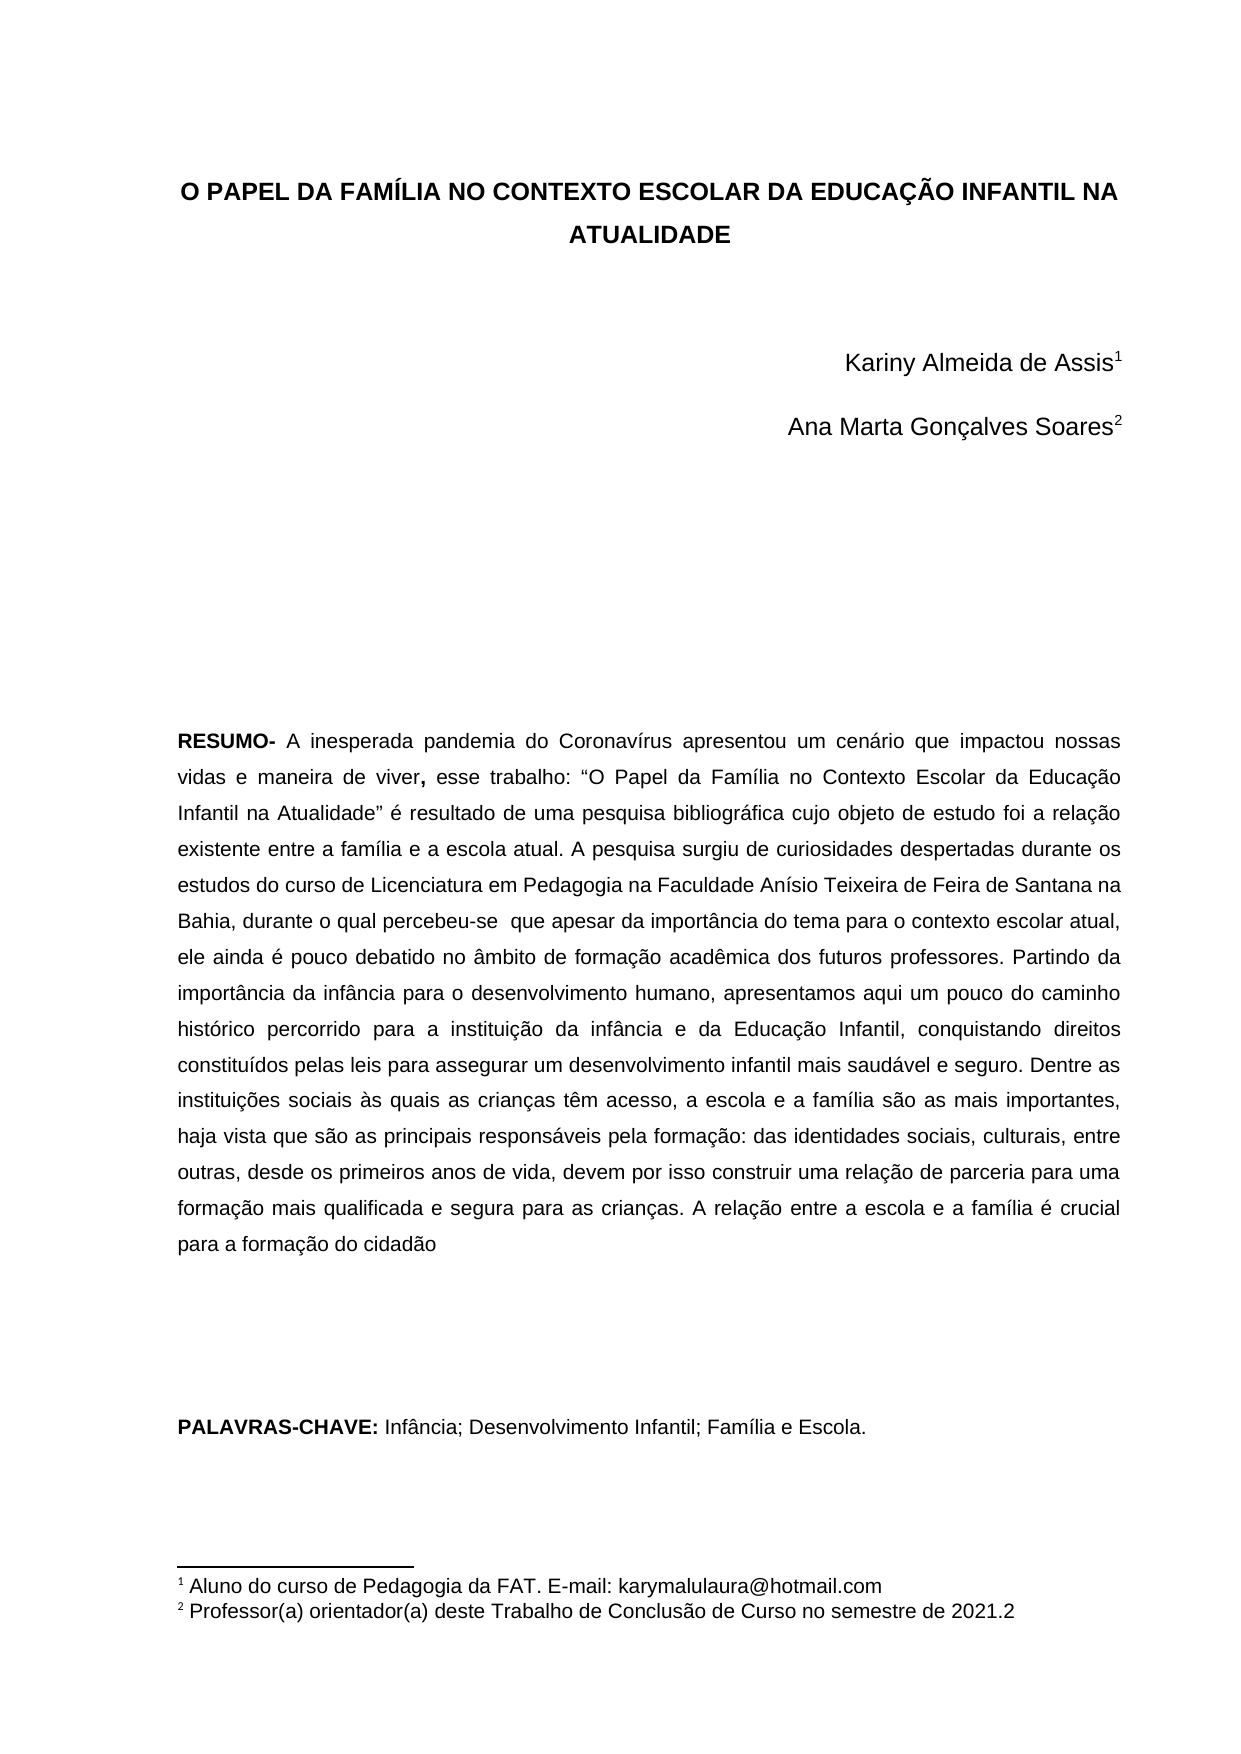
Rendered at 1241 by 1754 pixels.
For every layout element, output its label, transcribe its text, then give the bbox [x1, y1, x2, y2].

text Ana Marta Gonçalves Soares [177, 412, 1122, 441]
text RESUMO- A inesperada pandemia do Coronavírus apresentou um cenário que impactou nossas vidas e maneira de viver, esse trabalho: “O Papel da Família no Contexto Escolar da Educação Infantil na Atualidade” é resultado de uma pesquisa bibliográfica cujo objeto de estudo foi a relação existente entre a família e a escola atual. A pesquisa surgiu de curiosidades despertadas durante os estudos do curso de Licenciatura em Pedagogia na Faculdade Anísio Teixeira de Feira de Santana na Bahia, durante o qual percebeu-se que apesar da importância do tema para o contexto escolar atual, ele ainda é pouco debatido no âmbito de formação acadêmica dos futuros professores. Partindo da importância da infância para o desenvolvimento humano, apresentamos aqui um pouco do caminho histórico percorrido para a instituição da infância e da Educação Infantil, conquistando direitos constituídos pelas leis para assegurar um desenvolvimento infantil mais saudável e seguro. Dentre as instituições sociais às quais as crianças têm acesso, a escola e a família são as mais importantes, haja vista que são as principais responsáveis pela formação: das identidades sociais, culturais, entre outras, desde os primeiros anos de vida, devem por isso construir uma relação de parceria para uma formação mais qualificada e segura para as crianças. A relação entre a escola e a família é crucial para a formação do cidadão [177, 729, 1122, 1256]
text PALAVRAS-CHAVE: Infância; Desenvolvimento Infantil; Família e Escola. [177, 1415, 1122, 1439]
text Kariny Almeida de Assis [177, 348, 1122, 377]
text O PAPEL DA FAMÍLIA NO CONTEXTO ESCOLAR DA EDUCAÇÃO INFANTIL NA ATUALIDADE [177, 177, 1122, 249]
